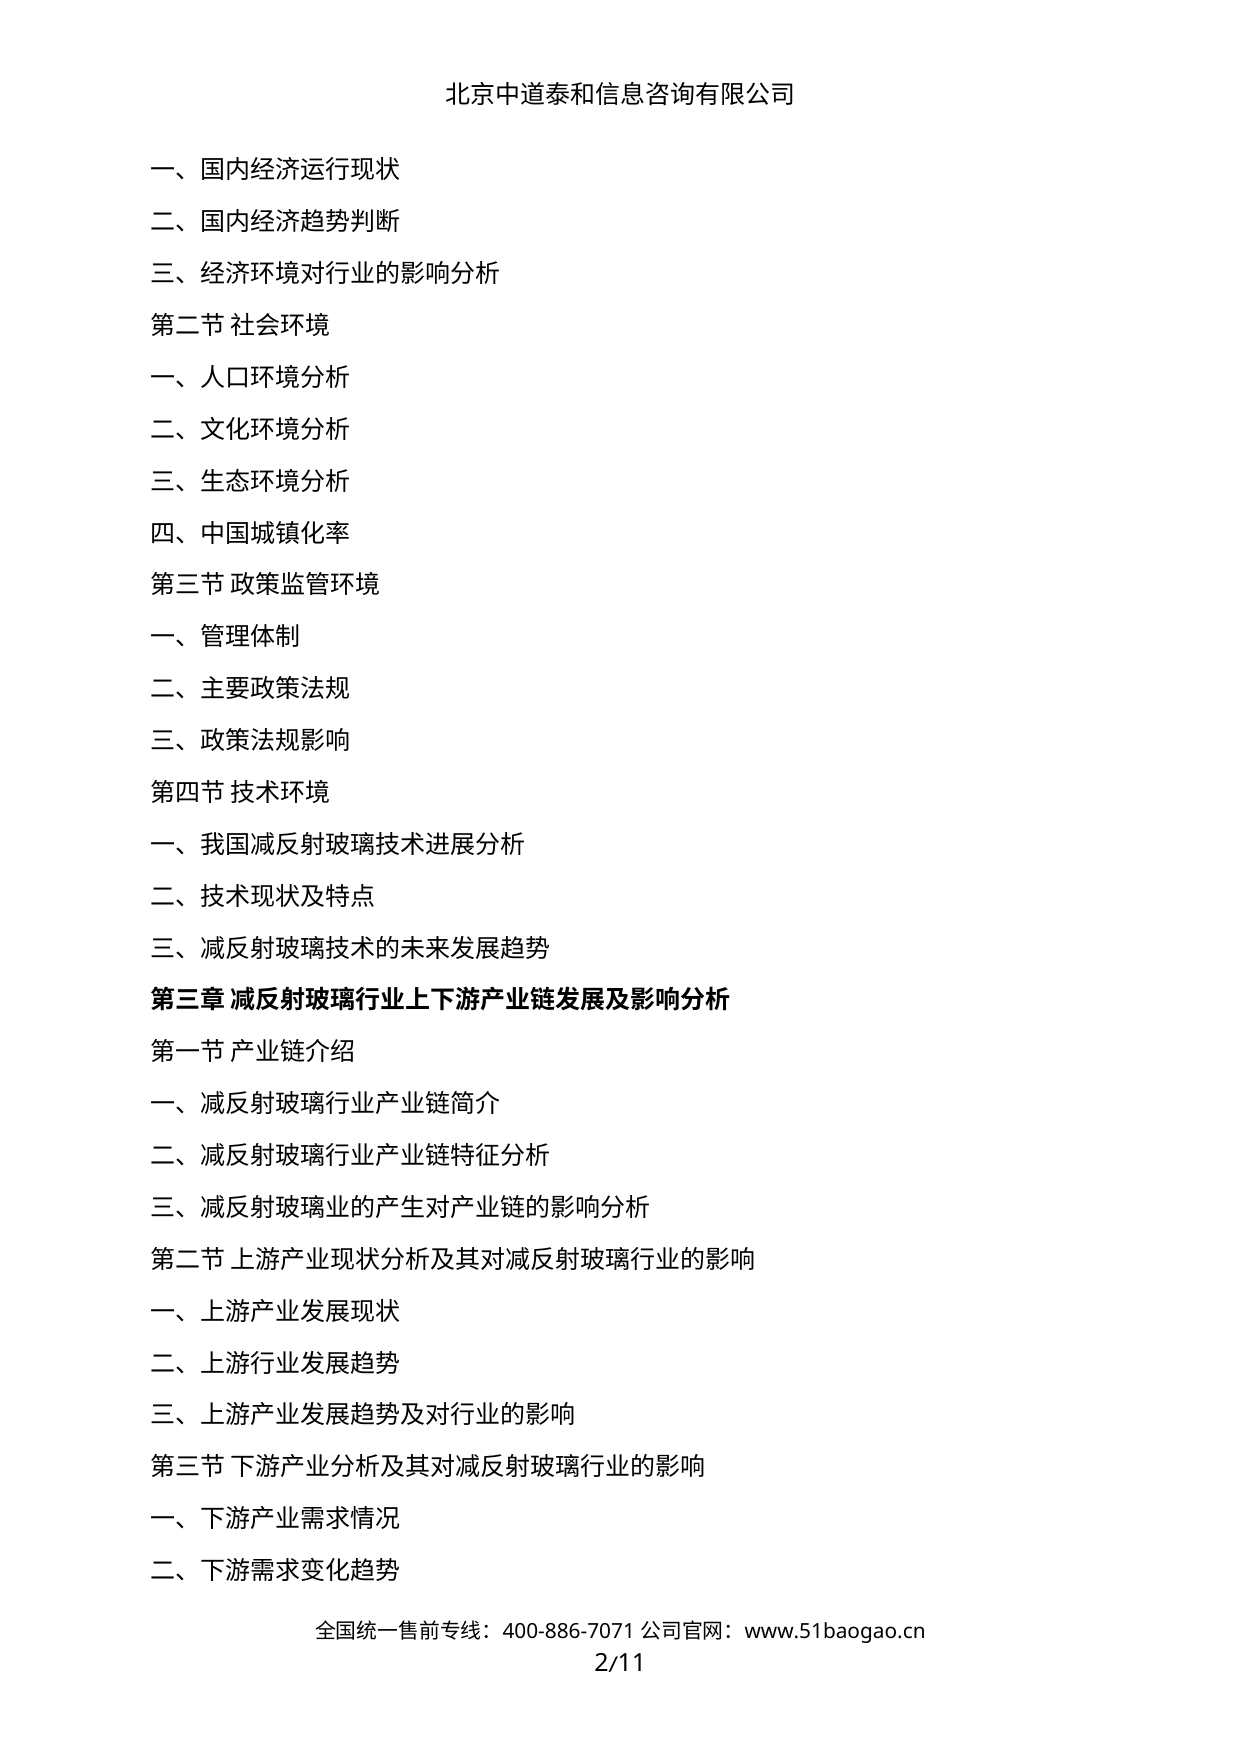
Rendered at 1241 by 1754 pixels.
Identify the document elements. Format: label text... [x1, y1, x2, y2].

text 第一节 产业链介绍 [150, 1032, 1090, 1068]
text 三、上游产业发展趋势及对行业的影响 [150, 1395, 1090, 1431]
text 一、管理体制 [150, 617, 1090, 653]
text 第三节 下游产业分析及其对减反射玻璃行业的影响 [150, 1447, 1090, 1483]
text 三、经济环境对行业的影响分析 [150, 254, 1090, 290]
text 第二节 社会环境 [150, 306, 1090, 342]
text 二、上游行业发展趋势 [150, 1343, 1090, 1379]
text 三、政策法规影响 [150, 721, 1090, 757]
text 第三章 减反射玻璃行业上下游产业链发展及影响分析 [150, 980, 1090, 1016]
text 三、减反射玻璃业的产生对产业链的影响分析 [150, 1187, 1090, 1224]
text 第二节 上游产业现状分析及其对减反射玻璃行业的影响 [150, 1239, 1090, 1276]
text 四、中国城镇化率 [150, 513, 1090, 549]
text 第四节 技术环境 [150, 772, 1090, 809]
text 二、国内经济趋势判断 [150, 202, 1090, 238]
text 二、减反射玻璃行业产业链特征分析 [150, 1136, 1090, 1172]
text 一、国内经济运行现状 [150, 150, 1090, 186]
text 三、生态环境分析 [150, 461, 1090, 497]
text 二、技术现状及特点 [150, 876, 1090, 912]
text 一、上游产业发展现状 [150, 1291, 1090, 1327]
text 一、人口环境分析 [150, 357, 1090, 394]
text 一、下游产业需求情况 [150, 1499, 1090, 1535]
text 一、我国减反射玻璃技术进展分析 [150, 824, 1090, 861]
text 二、下游需求变化趋势 [150, 1551, 1090, 1587]
text 第三节 政策监管环境 [150, 565, 1090, 601]
text 二、主要政策法规 [150, 669, 1090, 705]
text 三、减反射玻璃技术的未来发展趋势 [150, 928, 1090, 964]
text 一、减反射玻璃行业产业链简介 [150, 1084, 1090, 1120]
text 二、文化环境分析 [150, 409, 1090, 446]
